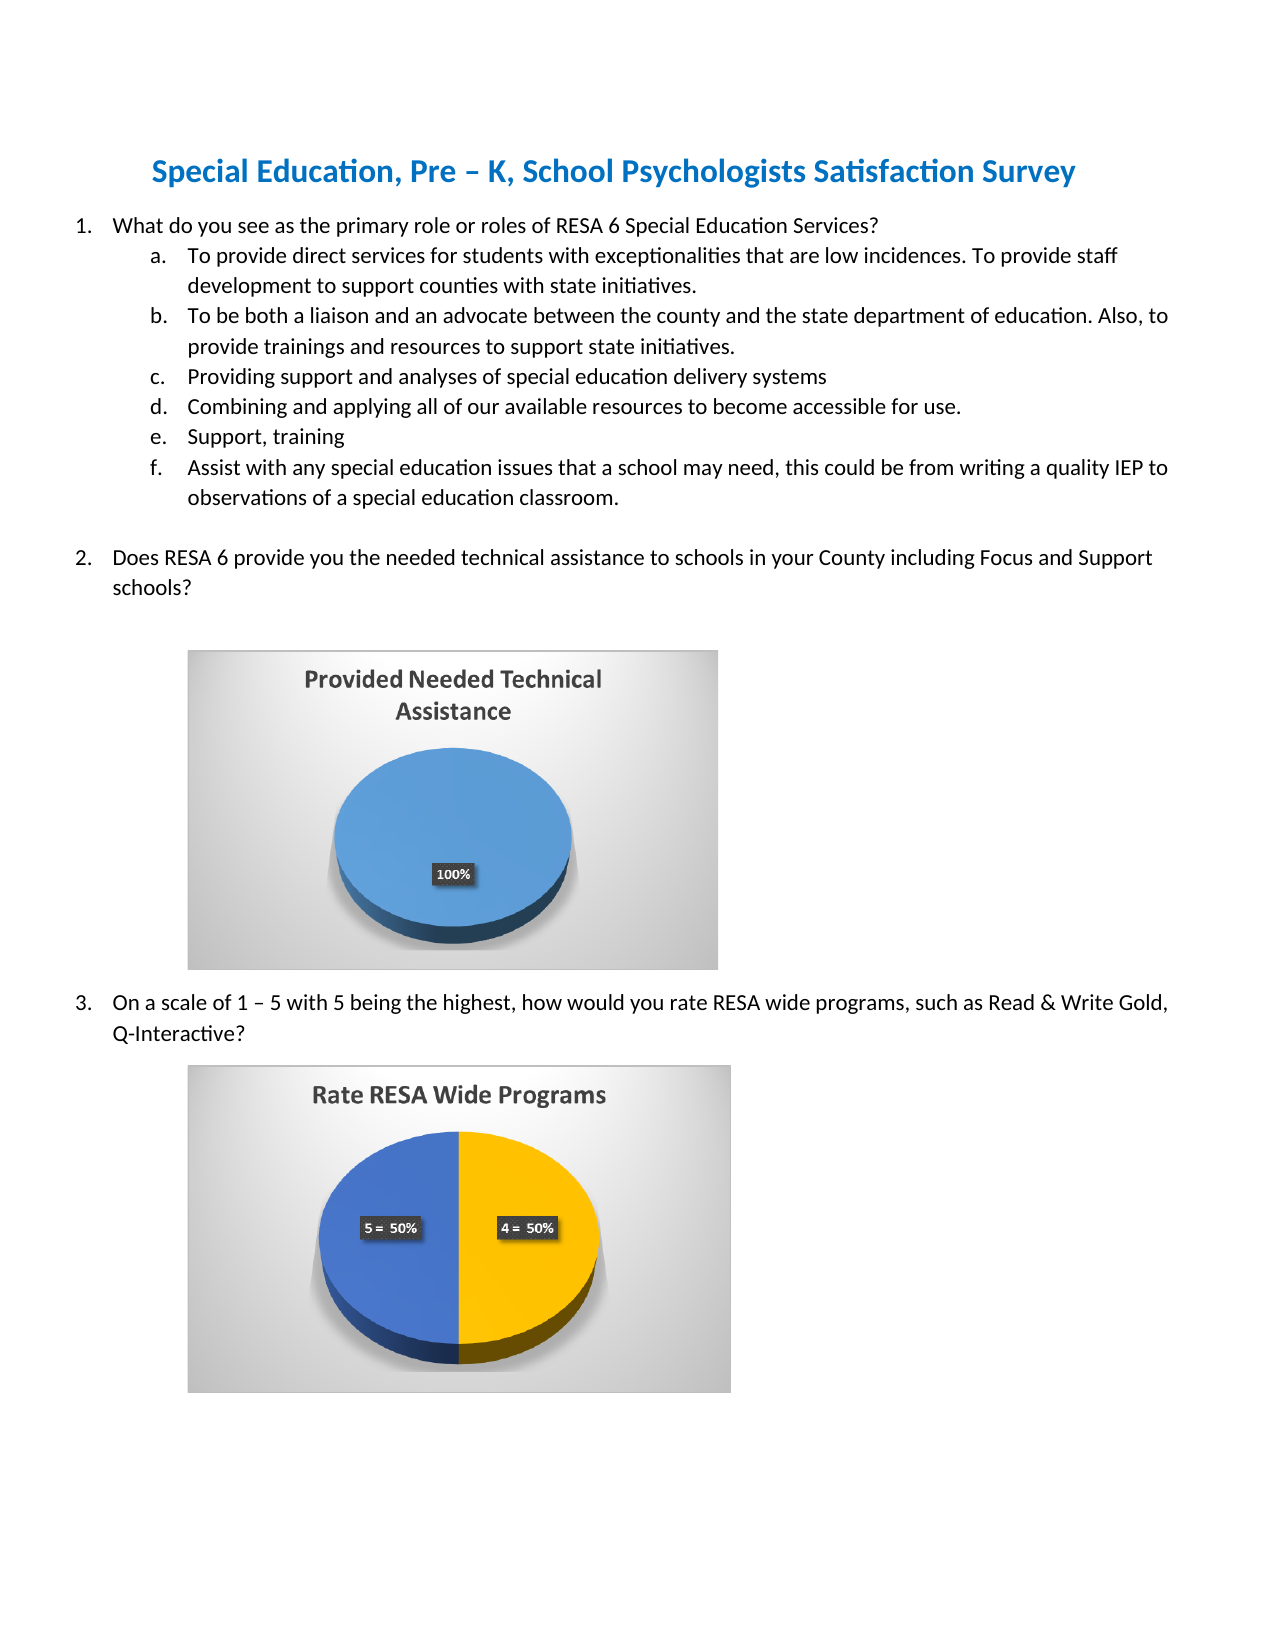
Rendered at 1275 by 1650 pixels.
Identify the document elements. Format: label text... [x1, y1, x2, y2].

list What do you see as the primary role or roles of RESA 6 Special Education Services? [75, 211, 1191, 239]
list Providing support and analyses of special education delivery systems [150, 362, 1191, 390]
picture [187, 650, 719, 970]
list To be both a liaison and an advocate between the county and the state department of education. Also, to provide trainings and resources to support state initiatives. [150, 302, 1191, 360]
list To provide direct services for students with exceptionalities that are low incidences. To provide staff development to support counties with state initiatives. [150, 241, 1191, 299]
picture [187, 1065, 731, 1393]
list Does RESA 6 provide you the needed technical assistance to schools in your County including Focus and Support schools? [75, 543, 1191, 602]
list On a scale of 1 – 5 with 5 being the highest, how would you rate RESA wide programs, such as Read & Write Gold, Q-Interactive? [75, 988, 1191, 1047]
list Combining and applying all of our available resources to become accessible for use. [150, 392, 1191, 420]
list Support, training [150, 422, 1191, 451]
text Special Education, Pre – K, School Psychologists Satisfaction Survey [37, 150, 1191, 191]
list Assist with any special education issues that a school may need, this could be from writing a quality IEP to observations of a special education classroom. [150, 453, 1191, 511]
